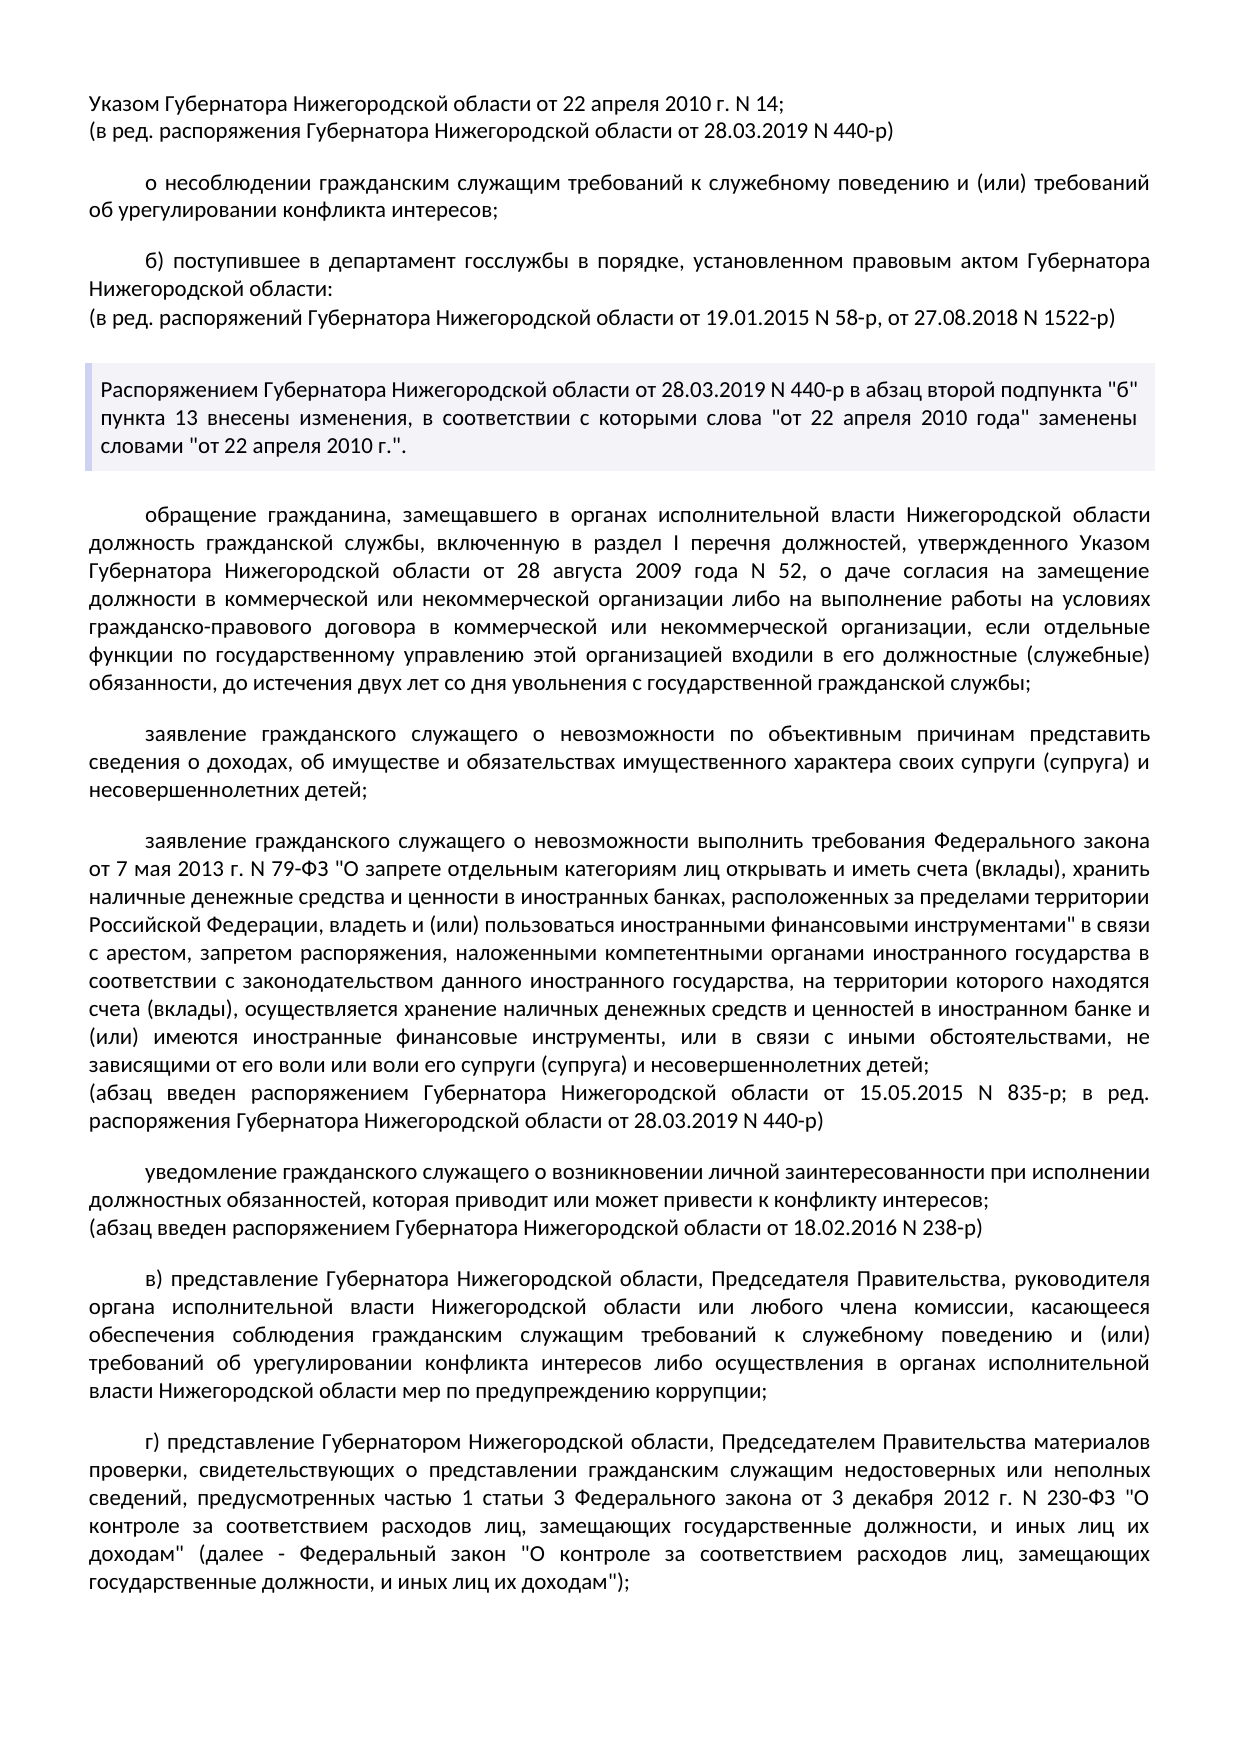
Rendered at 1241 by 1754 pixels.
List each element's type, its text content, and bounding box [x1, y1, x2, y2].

text (абзац введен распоряжением Губернатора Нижегородской области от 18.02.2016 N 238-р) [89, 1213, 1152, 1241]
text уведомление гражданского служащего о возникновении личной заинтересованности при исполнении должностных обязанностей, которая приводит или может привести к конфликту интересов; [89, 1157, 1152, 1213]
text заявление гражданского служащего о невозможности по объективным причинам представить сведения о доходах, об имуществе и обязательствах имущественного характера своих супруги (супруга) и несовершеннолетних детей; [89, 719, 1152, 803]
text (абзац введен распоряжением Губернатора Нижегородской области от 15.05.2015 N 835-р; в ред. распоряжения Губернатора Нижегородской области от 28.03.2019 N 440-р) [89, 1078, 1152, 1134]
text г) представление Губернатором Нижегородской области, Председателем Правительства материалов проверки, свидетельствующих о представлении гражданским служащим недостоверных или неполных сведений, предусмотренных частью 1 статьи 3 Федерального закона от 3 декабря 2012 г. N 230-ФЗ "О контроле за соответствием расходов лиц, замещающих государственные должности, и иных лиц их доходам" (далее - Федеральный закон "О контроле за соответствием расходов лиц, замещающих государственные должности, и иных лиц их доходам"); [89, 1427, 1152, 1595]
text (в ред. распоряжений Губернатора Нижегородской области от 19.01.2015 N 58-р, от 27.08.2018 N 1522-р) [89, 303, 1152, 331]
text (в ред. распоряжения Губернатора Нижегородской области от 28.03.2019 N 440-р) [89, 117, 1152, 145]
text обращение гражданина, замещавшего в органах исполнительной власти Нижегородской области должность гражданской службы, включенную в раздел I перечня должностей, утвержденного Указом Губернатора Нижегородской области от 28 августа 2009 года N 52, о даче согласия на замещение должности в коммерческой или некоммерческой организации либо на выполнение работы на условиях гражданско-правового договора в коммерческой или некоммерческой организации, если отдельные функции по государственному управлению этой организацией входили в его должностные (служебные) обязанности, до истечения двух лет со дня увольнения с государственной гражданской службы; [89, 500, 1152, 696]
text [89, 89, 1152, 117]
table_header Распоряжением Губернатора Нижегородской области от 28.03.2019 N 440-р в абзац второй подпункта "б" пункта 13 внесены изменения, в соответствии с которыми слова "от 22 апреля 2010 года" заменены словами "от 22 апреля 2010 г.". [92, 363, 1149, 471]
text заявление гражданского служащего о невозможности выполнить требования Федерального закона от 7 мая 2013 г. N 79-ФЗ "О запрете отдельным категориям лиц открывать и иметь счета (вклады), хранить наличные денежные средства и ценности в иностранных банках, расположенных за пределами территории Российской Федерации, владеть и (или) пользоваться иностранными финансовыми инструментами" в связи с арестом, запретом распоряжения, наложенными компетентными органами иностранного государства в соответствии с законодательством данного иностранного государства, на территории которого находятся счета (вклады), осуществляется хранение наличных денежных средств и ценностей в иностранном банке и (или) имеются иностранные финансовые инструменты, или в связи с иными обстоятельствами, не зависящими от его воли или воли его супруги (супруга) и несовершеннолетних детей; [89, 826, 1152, 1078]
text в) представление Губернатора Нижегородской области, Председателя Правительства, руководителя органа исполнительной власти Нижегородской области или любого члена комиссии, касающееся обеспечения соблюдения гражданским служащим требований к служебному поведению и (или) требований об урегулировании конфликта интересов либо осуществления в органах исполнительной власти Нижегородской области мер по предупреждению коррупции; [89, 1264, 1152, 1404]
text о несоблюдении гражданским служащим требований к служебному поведению и (или) требований об урегулировании конфликта интересов; [89, 168, 1152, 224]
text б) поступившее в департамент госслужбы в порядке, установленном правовым актом Губернатора Нижегородской области: [89, 247, 1152, 303]
